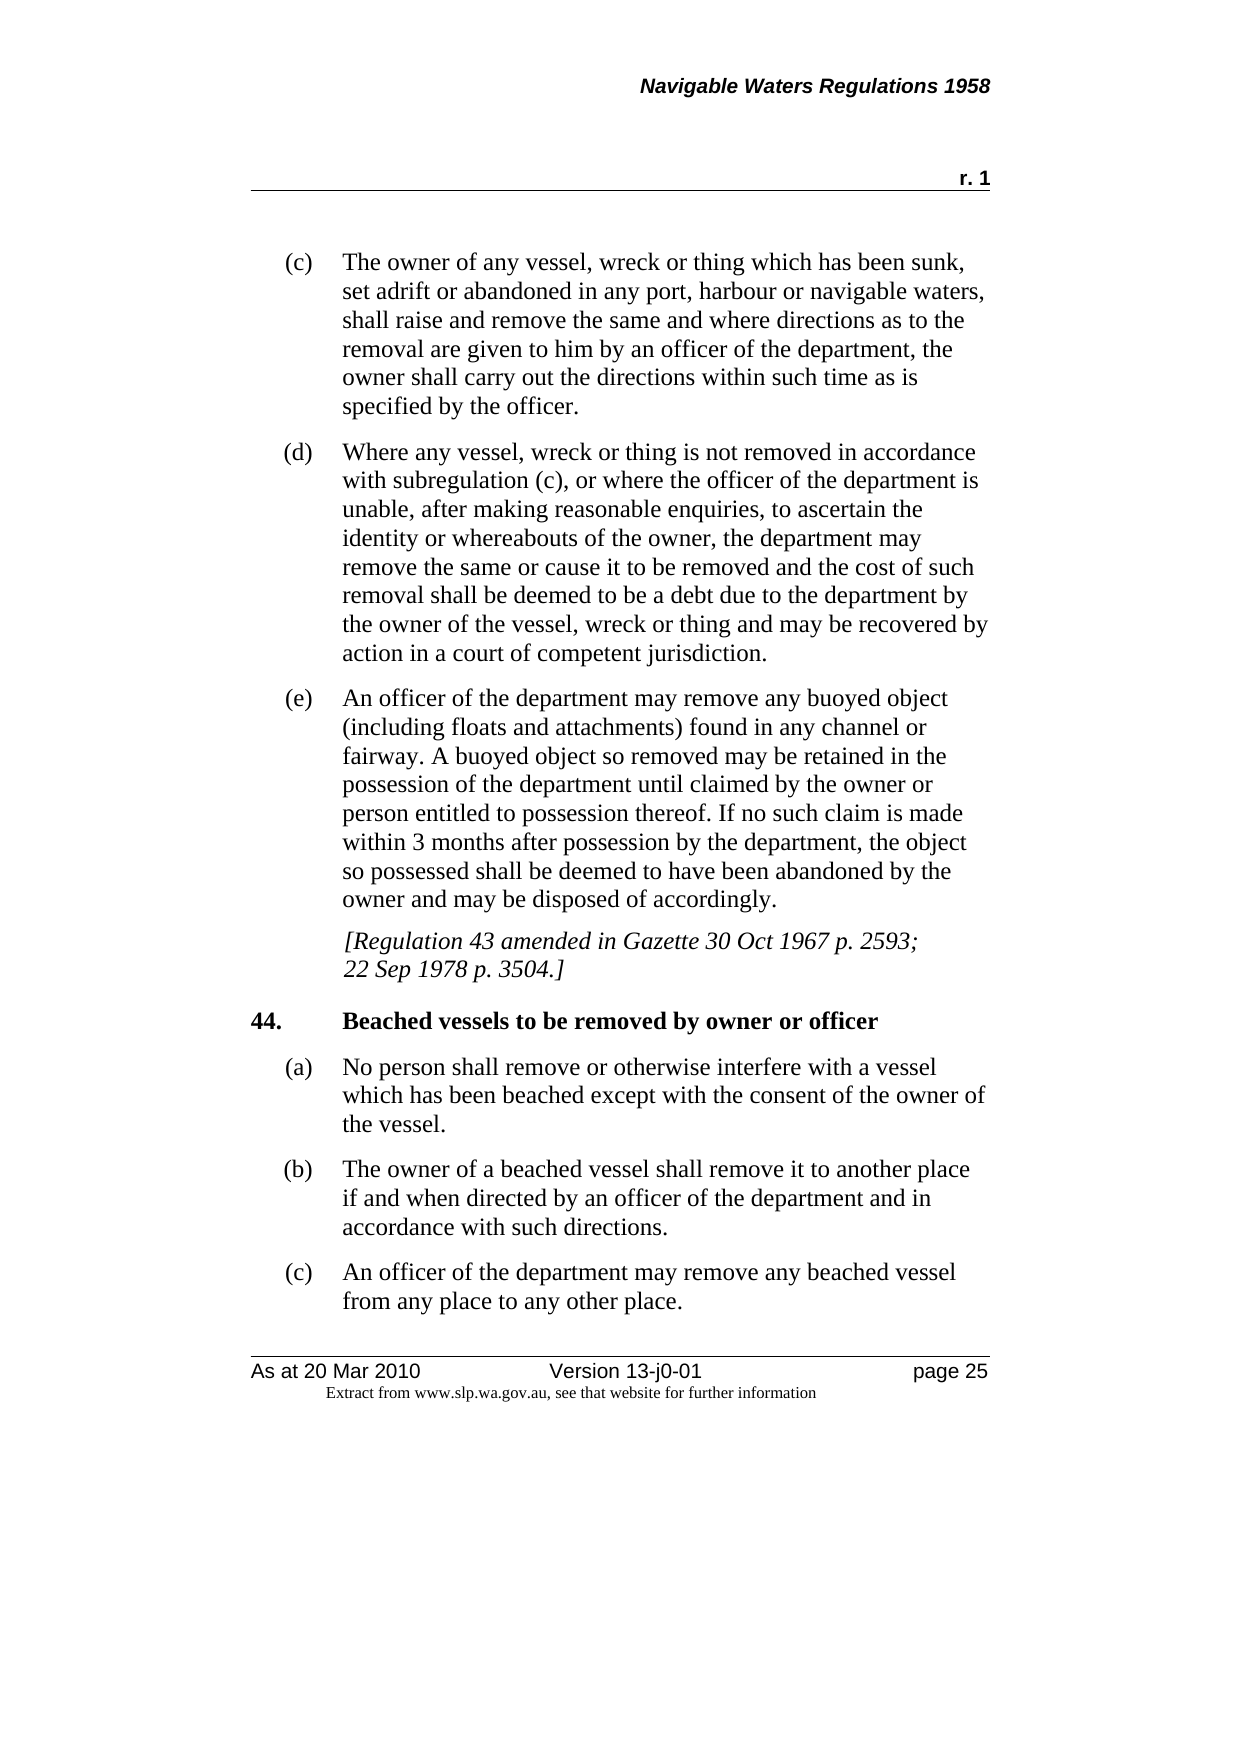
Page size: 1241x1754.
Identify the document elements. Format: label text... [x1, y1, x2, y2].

text (d) Where any vessel, wreck or thing is not removed in accordance with subregulation (c), or where the officer of the department is unable, after making reasonable enquiries, to ascertain the identity or whereabouts of the owner, the department may remove the same or cause it to be removed and the cost of such removal shall be deemed to be a debt due to the department by the owner of the vessel, wreck or thing and may be recovered by action in a court of competent jurisdiction. [251, 437, 990, 667]
text (c) The owner of any vessel, wreck or thing which has been sunk, set adrift or abandoned in any port, harbour or navigable waters, shall raise and remove the same and where directions as to the removal are given to him by an officer of the department, the owner shall carry out the directions within such time as is specified by the officer. [251, 247, 990, 420]
text (c) An officer of the department may remove any beached vessel from any place to any other place. [251, 1257, 990, 1315]
subtitle 44. Beached vessels to be removed by owner or officer [251, 1006, 990, 1035]
text (e) An officer of the department may remove any buoyed object (including floats and attachments) found in any channel or fairway. A buoyed object so removed may be retained in the possession of the department until claimed by the owner or person entitled to possession thereof. If no such claim is made within 3 months after possession by the department, the object so possessed shall be deemed to have been abandoned by the owner and may be disposed of accordingly. [251, 683, 990, 913]
text (b) The owner of a beached vessel shall remove it to another place if and when directed by an officer of the department and in accordance with such directions. [251, 1154, 990, 1241]
text [Regulation 43 amended in Gazette 30 Oct 1967 p. 2593; 22 Sep 1978 p. 3504.] [251, 926, 990, 983]
text (a) No person shall remove or otherwise interfere with a vessel which has been beached except with the consent of the owner of the vessel. [251, 1052, 990, 1138]
